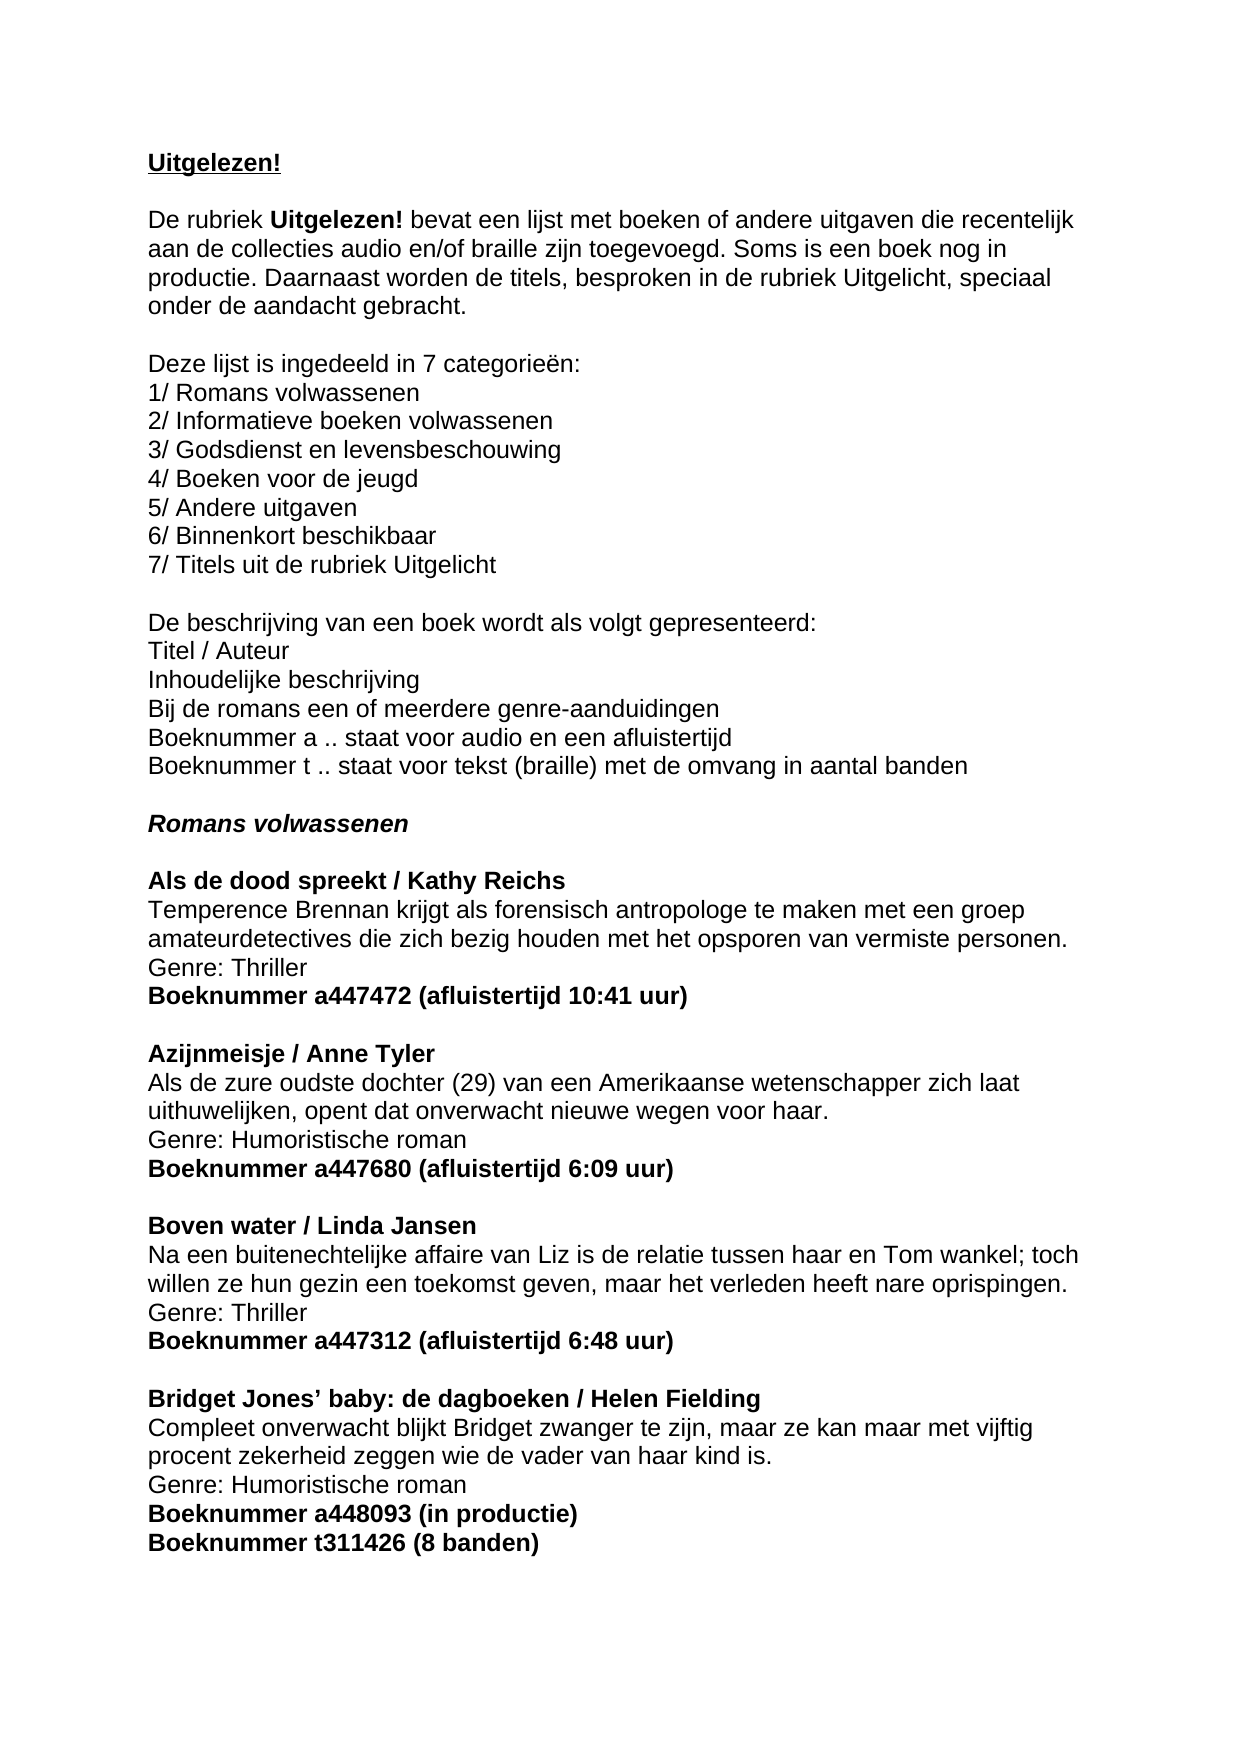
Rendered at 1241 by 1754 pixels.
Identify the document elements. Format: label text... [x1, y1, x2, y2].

text Genre: Humoristische roman [148, 1470, 1093, 1499]
text 4/ Boeken voor de jeugd [148, 464, 1093, 493]
text Boeknummer a447680 (afluistertijd 6:09 uur) [148, 1154, 1093, 1183]
text Romans volwassenen [148, 809, 1093, 838]
text Als de zure oudste dochter (29) van een Amerikaanse wetenschapper zich laat uithuwelijken, opent dat onverwacht nieuwe wegen voor haar. [148, 1068, 1093, 1125]
text Boeknummer a448093 (in productie) [148, 1499, 1093, 1528]
text Als de dood spreekt / Kathy Reichs [148, 866, 1093, 895]
text Boven water / Linda Jansen [148, 1211, 1093, 1240]
text 5/ Andere uitgaven [148, 493, 1093, 521]
text Genre: Thriller [148, 953, 1093, 981]
text Boeknummer t311426 (8 banden) [148, 1528, 1093, 1556]
text Temperence Brennan krijgt als forensisch antropologe te maken met een groep amateurdetectives die zich bezig houden met het opsporen van vermiste personen. [148, 895, 1093, 953]
text Titel / Auteur [148, 636, 1093, 665]
text Deze lijst is ingedeeld in 7 categorieën: [148, 349, 1093, 378]
text Boeknummer a .. staat voor audio en een afluistertijd [148, 723, 1093, 751]
text Genre: Humoristische roman [148, 1125, 1093, 1154]
text 2/ Informatieve boeken volwassenen [148, 406, 1093, 435]
text Na een buitenechtelijke affaire van Liz is de relatie tussen haar en Tom wankel; toch willen ze hun gezin een toekomst geven, maar het verleden heeft nare oprispingen. [148, 1240, 1093, 1298]
text Uitgelezen! [148, 148, 1093, 176]
text Bij de romans een of meerdere genre-aanduidingen [148, 694, 1093, 723]
text Inhoudelijke beschrijving [148, 665, 1093, 694]
text Genre: Thriller [148, 1298, 1093, 1326]
text Bridget Jones’ baby: de dagboeken / Helen Fielding [148, 1384, 1093, 1413]
text 6/ Binnenkort beschikbaar [148, 521, 1093, 550]
text Boeknummer a447472 (afluistertijd 10:41 uur) [148, 981, 1093, 1010]
text Boeknummer a447312 (afluistertijd 6:48 uur) [148, 1326, 1093, 1355]
text Boeknummer t .. staat voor tekst (braille) met de omvang in aantal banden [148, 751, 1093, 780]
text De beschrijving van een boek wordt als volgt gepresenteerd: [148, 608, 1093, 636]
text 7/ Titels uit de rubriek Uitgelicht [148, 550, 1093, 579]
text De rubriek Uitgelezen! bevat een lijst met boeken of andere uitgaven die recentelijk aan de collecties audio en/of braille zijn toegevoegd. Soms is een boek nog in productie. Daarnaast worden de titels, besproken in de rubriek Uitgelicht, speciaal onder de aandacht gebracht. [148, 205, 1093, 320]
text 1/ Romans volwassenen [148, 378, 1093, 406]
text 3/ Godsdienst en levensbeschouwing [148, 435, 1093, 464]
text Azijnmeisje / Anne Tyler [148, 1039, 1093, 1068]
text Compleet onverwacht blijkt Bridget zwanger te zijn, maar ze kan maar met vijftig procent zekerheid zeggen wie de vader van haar kind is. [148, 1413, 1093, 1470]
